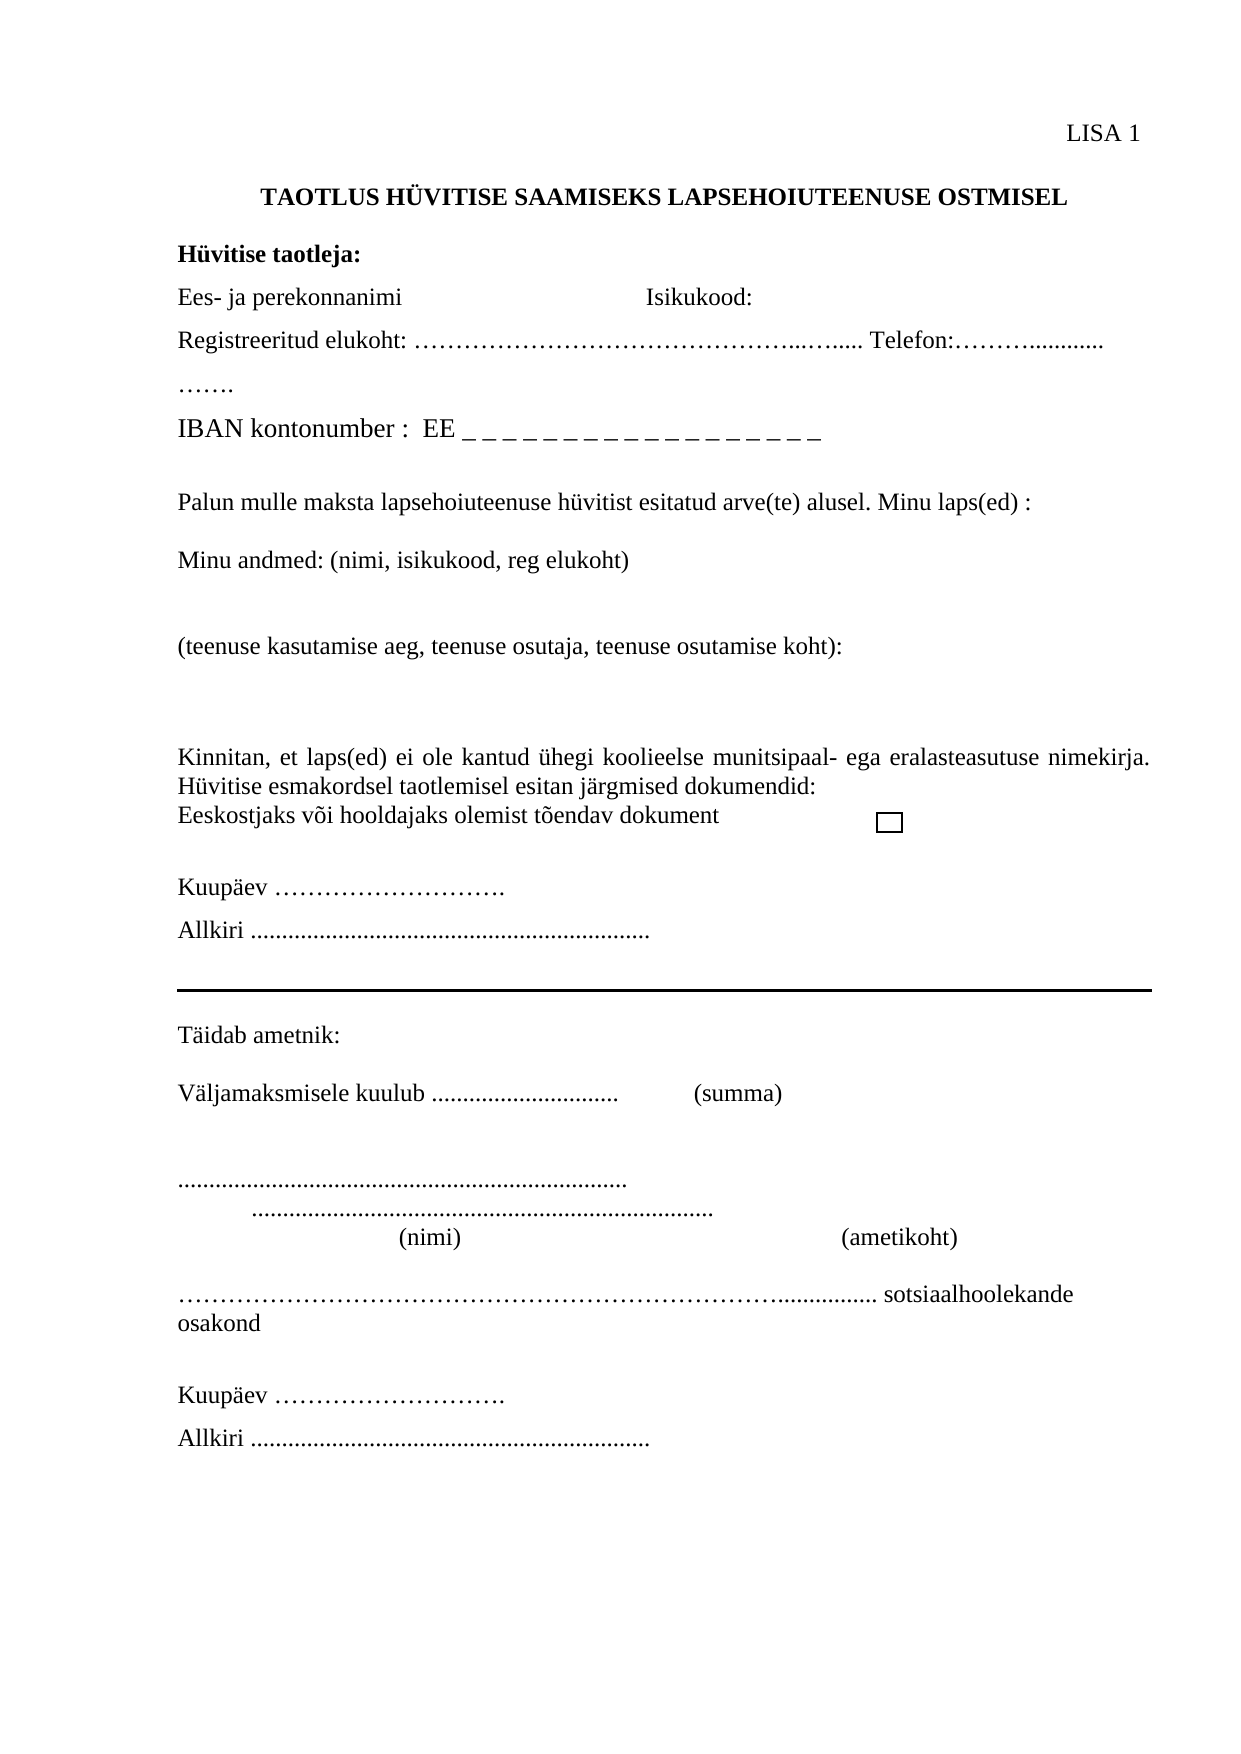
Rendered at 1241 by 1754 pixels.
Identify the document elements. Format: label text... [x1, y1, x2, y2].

text ………………………………………………………………................ sotsiaalhoolekande osakond [177, 1279, 1152, 1337]
text Palun mulle maksta lapsehoiuteenuse hüvitist esitatud arve(te) alusel. Minu laps(ed) : [177, 487, 1152, 516]
list Kinnitan, et laps(ed) ei ole kantud ühegi koolieelse munitsipaal- ega eralasteasutuse nimekirja. Hüvitise esmakordsel taotlemisel esitan järgmised dokumendid: [177, 742, 1152, 800]
text Ees- ja perekonnanimi Isikukood: [177, 282, 1152, 311]
text (nimi) (ametikoht) [177, 1222, 1152, 1251]
list Eeskostjaks või hooldajaks olemist tõendav dokument [177, 800, 1152, 828]
text Kuupäev ………………………. Allkiri ................................................................ [177, 1380, 1152, 1452]
text IBAN kontonumber : EE _ _ _ _ _ _ _ _ _ _ _ _ _ _ _ _ _ _ [177, 412, 1152, 443]
table_header LISA 1 [177, 118, 1152, 153]
text Minu andmed: (nimi, isikukood, reg elukoht) [177, 545, 1152, 573]
text ........................................................................ .......................................................................... [177, 1164, 1152, 1222]
text Täidab ametnik: [177, 1021, 1152, 1049]
text Kuupäev ………………………. Allkiri ................................................................ [177, 872, 1152, 943]
text (teenuse kasutamise aeg, teenuse osutaja, teenuse osutamise koht): [177, 631, 1152, 660]
subtitle Hüvitise taotleja: [177, 239, 1152, 268]
text TAOTLUS HÜVITISE SAAMISEKS LAPSEHOIUTEENUSE OSTMISEL [177, 182, 1152, 211]
text Registreeritud elukoht: ………………………………………...…..... Telefon:………............……. [177, 326, 1152, 397]
text Väljamaksmisele kuulub .............................. (summa) [177, 1078, 1152, 1107]
